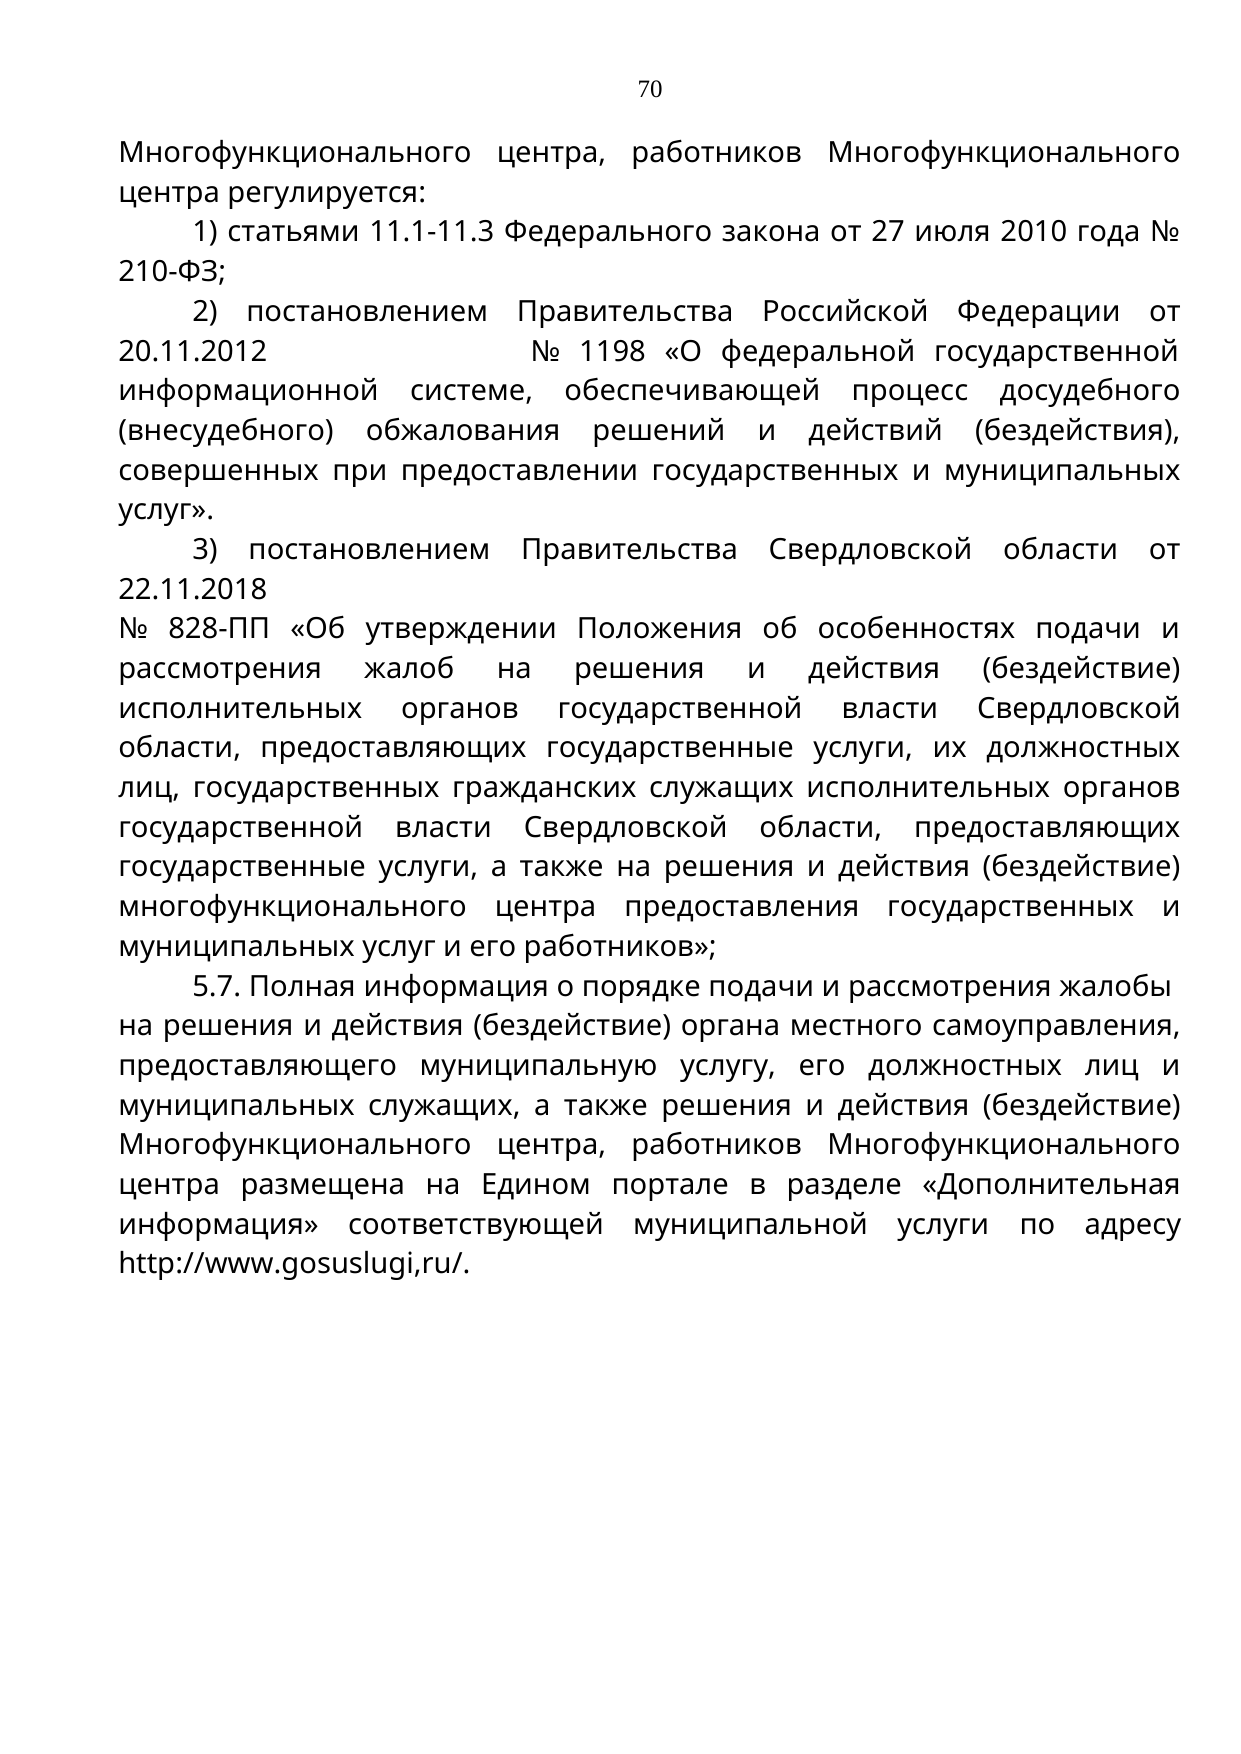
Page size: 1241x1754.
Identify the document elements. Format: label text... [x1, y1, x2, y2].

text 2) постановлением Правительства Российской Федерации от 20.11.2012 № 1198 «О федеральной государственной информационной системе, обеспечивающей процесс досудебного (внесудебного) обжалования решений и действий (бездействия), совершенных при предоставлении государственных и муниципальных услуг». [118, 290, 1181, 528]
text 1) статьями 11.1-11.3 Федерального закона от 27 июля 2010 года № 210-ФЗ; [118, 211, 1181, 290]
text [118, 131, 1181, 211]
text 3) постановлением Правительства Свердловской области от 22.11.2018 № 828-ПП «Об утверждении Положения об особенностях подачи и рассмотрения жалоб на решения и действия (бездействие) исполнительных органов государственной власти Свердловской области, предоставляющих государственные услуги, их должностных лиц, государственных гражданских служащих исполнительных органов государственной власти Свердловской области, предоставляющих государственные услуги, а также на решения и действия (бездействие) многофункционального центра предоставления государственных и муниципальных услуг и его работников»; [118, 528, 1181, 965]
text 5.7. Полная информация о порядке подачи и рассмотрения жалобы на решения и действия (бездействие) органа местного самоуправления, предоставляющего муниципальную услугу, его должностных лиц и муниципальных служащих, а также решения и действия (бездействие) Многофункционального центра, работников Многофункционального центра размещена на Едином портале в разделе «Дополнительная информация» соответствующей муниципальной услуги по адресу http://www.gosuslugi,ru/. [118, 965, 1181, 1282]
